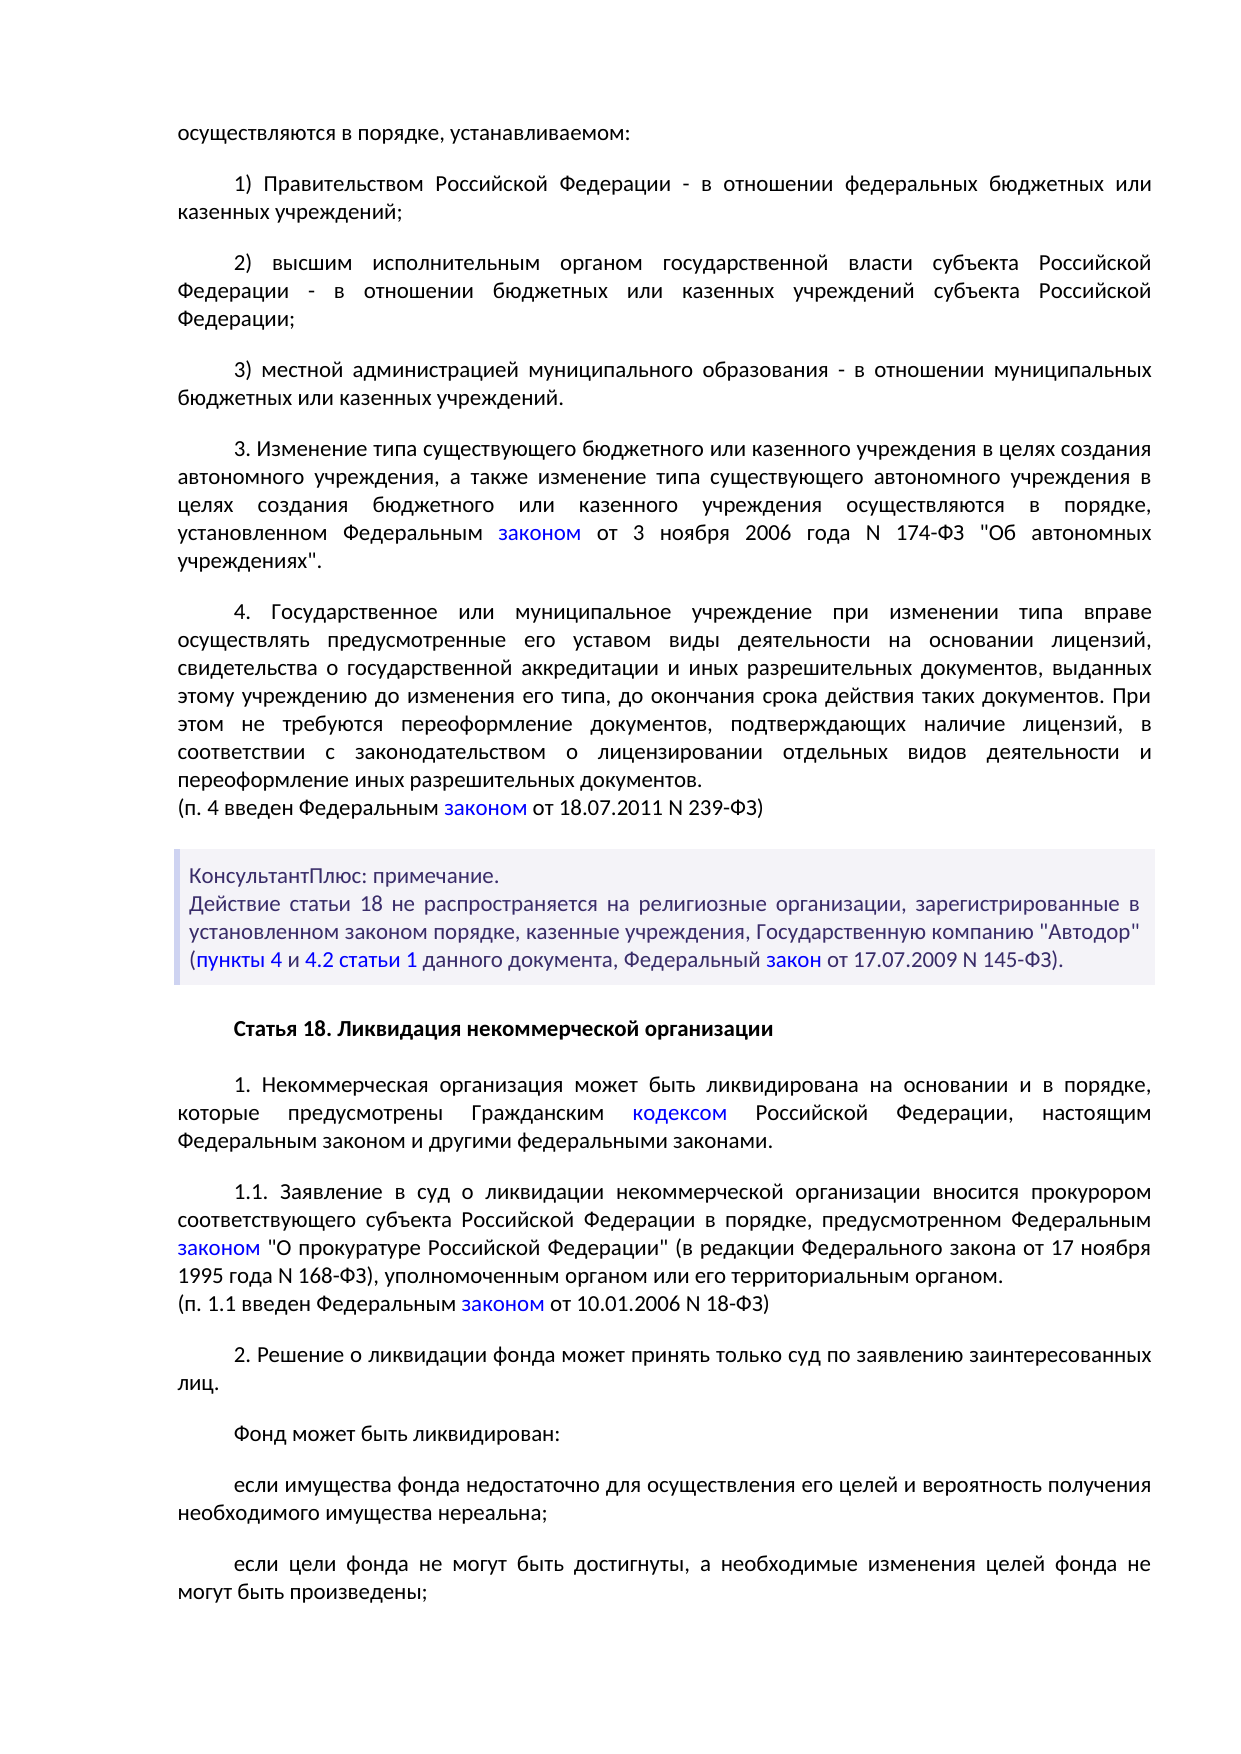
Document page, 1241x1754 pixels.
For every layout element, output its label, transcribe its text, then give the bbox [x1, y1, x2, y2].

text 4. Государственное или муниципальное учреждение при изменении типа вправе осуществлять предусмотренные его уставом виды деятельности на основании лицензий, свидетельства о государственной аккредитации и иных разрешительных документов, выданных этому учреждению до изменения его типа, до окончания срока действия таких документов. При этом не требуются переоформление документов, подтверждающих наличие лицензий, в соответствии с законодательством о лицензировании отдельных видов деятельности и переоформление иных разрешительных документов. [177, 597, 1152, 793]
table_header КонсультантПлюс: примечание. Действие статьи 18 не распространяется на религиозные организации, зарегистрированные в установленном законом порядке, казенные учреждения, Государственную компанию "Автодор" (пункты 4 и 4.2 статьи 1 данного документа, Федеральный закон от 17.07.2009 N 145-ФЗ). [180, 849, 1149, 985]
text 3. Изменение типа существующего бюджетного или казенного учреждения в целях создания автономного учреждения, а также изменение типа существующего автономного учреждения в целях создания бюджетного или казенного учреждения осуществляются в порядке, установленном Федеральным законом от 3 ноября 2006 года N 174-ФЗ "Об автономных учреждениях". [177, 434, 1152, 574]
text 1. Некоммерческая организация может быть ликвидирована на основании и в порядке, которые предусмотрены Гражданским кодексом Российской Федерации, настоящим Федеральным законом и другими федеральными законами. [177, 1070, 1152, 1154]
text 2. Решение о ликвидации фонда может принять только суд по заявлению заинтересованных лиц. [177, 1340, 1152, 1396]
text Фонд может быть ликвидирован: [177, 1419, 1152, 1447]
text (п. 4 введен Федеральным законом от 18.07.2011 N 239-ФЗ) [177, 793, 1152, 821]
text 2) высшим исполнительным органом государственной власти субъекта Российской Федерации - в отношении бюджетных или казенных учреждений субъекта Российской Федерации; [177, 248, 1152, 332]
title Статья 18. Ликвидация некоммерческой организации [177, 1014, 1152, 1042]
text 3) местной администрацией муниципального образования - в отношении муниципальных бюджетных или казенных учреждений. [177, 355, 1152, 411]
text (п. 1.1 введен Федеральным законом от 10.01.2006 N 18-ФЗ) [177, 1289, 1152, 1317]
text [177, 118, 1152, 146]
text если цели фонда не могут быть достигнуты, а необходимые изменения целей фонда не могут быть произведены; [177, 1549, 1152, 1605]
text 1.1. Заявление в суд о ликвидации некоммерческой организации вносится прокурором соответствующего субъекта Российской Федерации в порядке, предусмотренном Федеральным законом "О прокуратуре Российской Федерации" (в редакции Федерального закона от 17 ноября 1995 года N 168-ФЗ), уполномоченным органом или его территориальным органом. [177, 1177, 1152, 1289]
text если имущества фонда недостаточно для осуществления его целей и вероятность получения необходимого имущества нереальна; [177, 1470, 1152, 1526]
text 1) Правительством Российской Федерации - в отношении федеральных бюджетных или казенных учреждений; [177, 169, 1152, 225]
